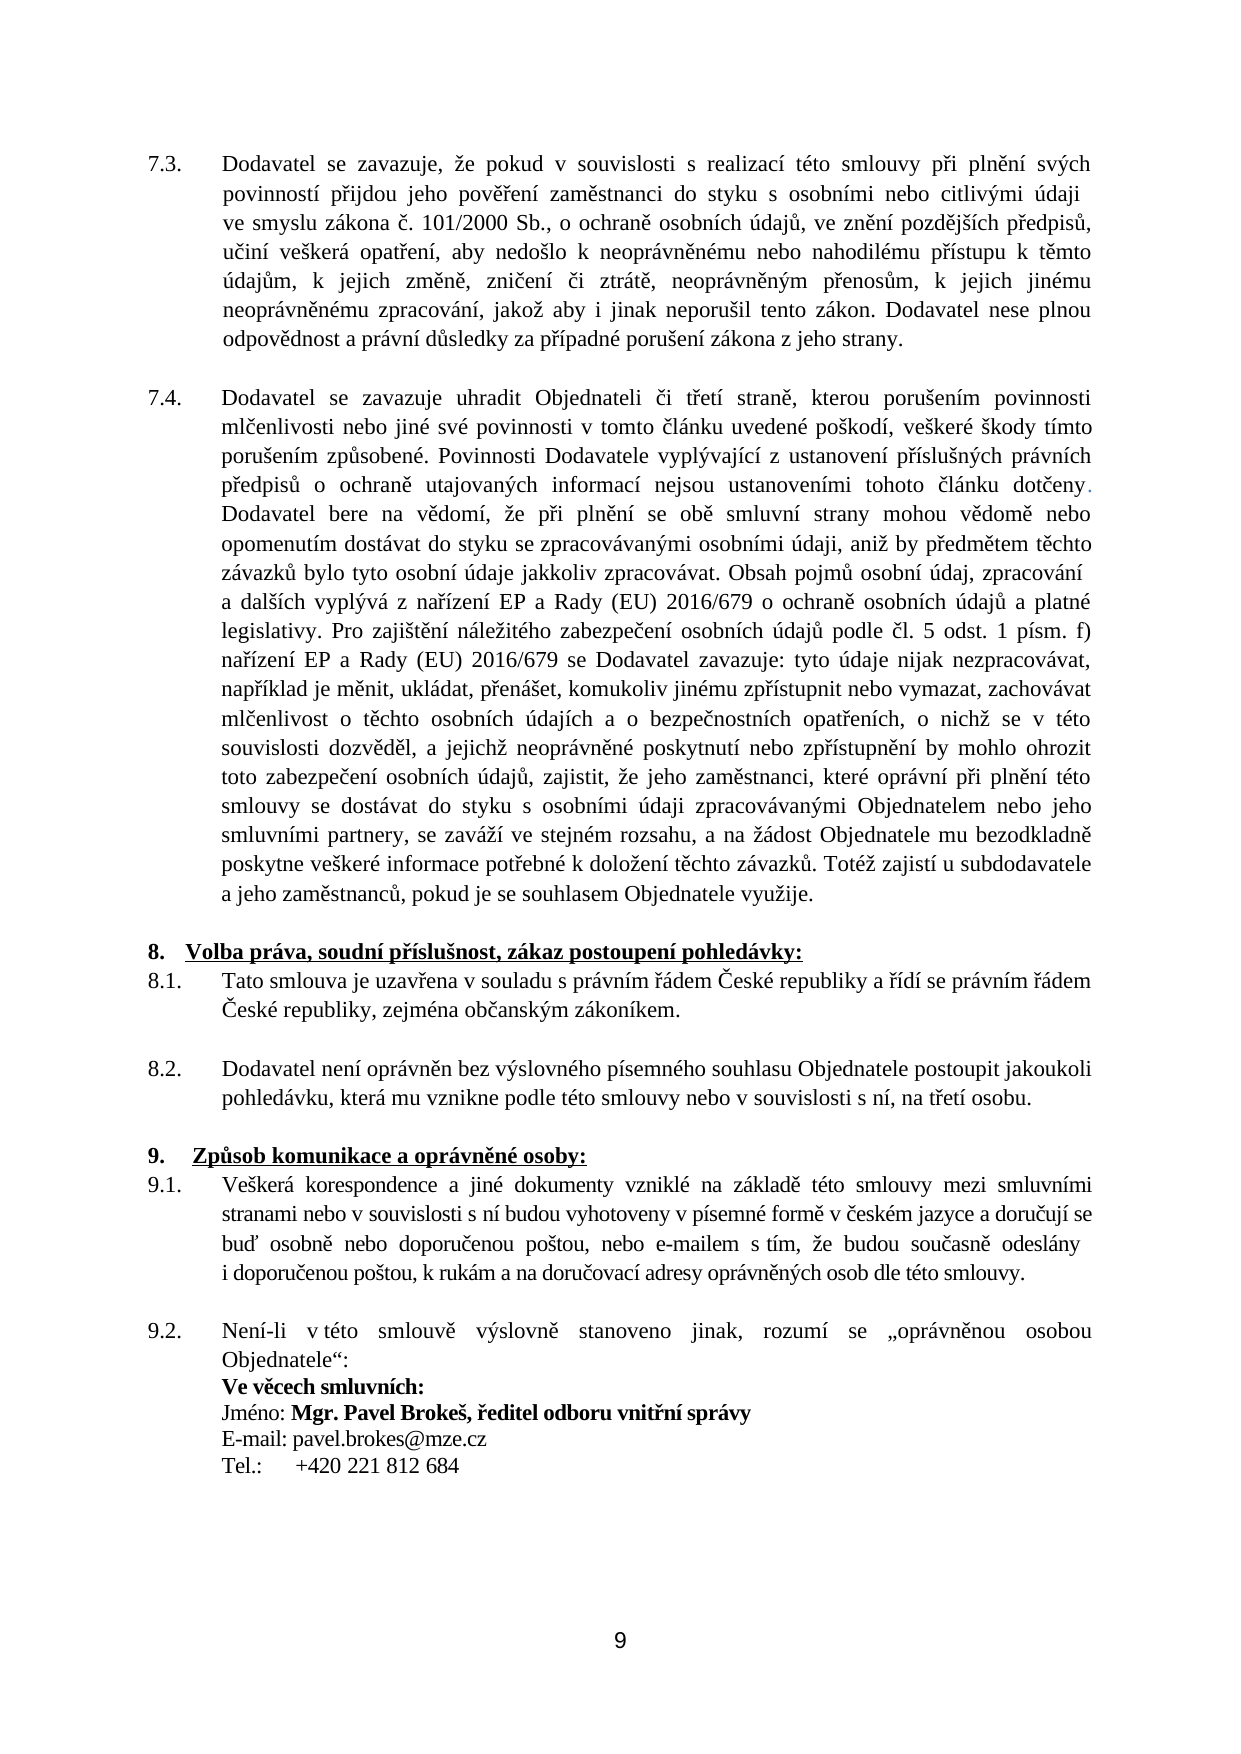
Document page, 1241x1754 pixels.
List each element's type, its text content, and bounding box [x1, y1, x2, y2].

list Volba práva, soudní příslušnost, zákaz postoupení pohledávky: [148, 935, 1092, 964]
list Způsob komunikace a oprávněné osoby: [148, 1139, 1092, 1168]
list Dodavatel se zavazuje uhradit Objednateli či třetí straně, kterou porušením povinnosti mlčenlivosti nebo jiné své povinnosti v tomto článku uvedené poškodí, veškeré škody tímto porušením způsobené. Povinnosti Dodavatele vyplývající z ustanovení příslušných právních předpisů o ochraně utajovaných informací nejsou ustanoveními tohoto článku dotčeny. Dodavatel bere na vědomí, že při plnění se obě smluvní strany mohou vědomě nebo opomenutím dostávat do styku se zpracovávanými osobními údaji, aniž by předmětem těchto závazků bylo tyto osobní údaje jakkoliv zpracovávat. Obsah pojmů osobní údaj, zpracování a dalších vyplývá z nařízení EP a Rady (EU) 2016/679 o ochraně osobních údajů a platné legislativy. Pro zajištění náležitého zabezpečení osobních údajů podle čl. 5 odst. 1 písm. f) nařízení EP a Rady (EU) 2016/679 se Dodavatel zavazuje: tyto údaje nijak nezpracovávat, například je měnit, ukládat, přenášet, komukoliv jinému zpřístupnit nebo vymazat, zachovávat mlčenlivost o těchto osobních údajích a o bezpečnostních opatřeních, o nichž se v této souvislosti dozvěděl, a jejichž neoprávněné poskytnutí nebo zpřístupnění by mohlo ohrozit toto zabezpečení osobních údajů, zajistit, že jeho zaměstnanci, které oprávní při plnění této smlouvy se dostávat do styku s osobními údaji zpracovávanými Objednatelem nebo jeho smluvními partnery, se zaváží ve stejném rozsahu, a na žádost Objednatele mu bezodkladně poskytne veškeré informace potřebné k doložení těchto závazků. Totéž zajistí u subdodavatele a jeho zaměstnanců, pokud je se souhlasem Objednatele využije. [148, 381, 1092, 906]
list Dodavatel se zavazuje, že pokud v souvislosti s realizací této smlouvy při plnění svých povinností přijdou jeho pověření zaměstnanci do styku s osobními nebo citlivými údaji ve smyslu zákona č. 101/2000 Sb., o ochraně osobních údajů, ve znění pozdějších předpisů, učiní veškerá opatření, aby nedošlo k neoprávněnému nebo nahodilému přístupu k těmto údajům, k jejich změně, zničení či ztrátě, neoprávněným přenosům, k jejich jinému neoprávněnému zpracování, jakož aby i jinak neporušil tento zákon. Dodavatel nese plnou odpovědnost a právní důsledky za případné porušení zákona z jeho strany. [148, 148, 1092, 352]
subtitle Jméno: Mgr. Pavel Brokeš, ředitel odboru vnitřní správy [148, 1399, 1092, 1425]
list Není-li v této smlouvě výslovně stanoveno jinak, rozumí se „oprávněnou osobou Objednatele“: [148, 1314, 1092, 1373]
subtitle E-mail: pavel.brokes@mze.cz [148, 1425, 1092, 1452]
list Dodavatel není oprávněn bez výslovného písemného souhlasu Objednatele postoupit jakoukoli pohledávku, která mu vznikne podle této smlouvy nebo v souvislosti s ní, na třetí osobu. [148, 1052, 1092, 1110]
subtitle Tel.: +420 221 812 684 [148, 1452, 1092, 1478]
list Veškerá korespondence a jiné dokumenty vzniklé na základě této smlouvy mezi smluvními stranami nebo v souvislosti s ní budou vyhotoveny v písemné formě v českém jazyce a doručují se buď osobně nebo doporučenou poštou, nebo e-mailem s tím, že budou současně odeslány i doporučenou poštou, k rukám a na doručovací adresy oprávněných osob dle této smlouvy. [148, 1168, 1092, 1285]
subtitle Ve věcech smluvních: [148, 1373, 1092, 1399]
list Tato smlouva je uzavřena v souladu s právním řádem České republiky a řídí se právním řádem České republiky, zejména občanským zákoníkem. [148, 964, 1092, 1023]
